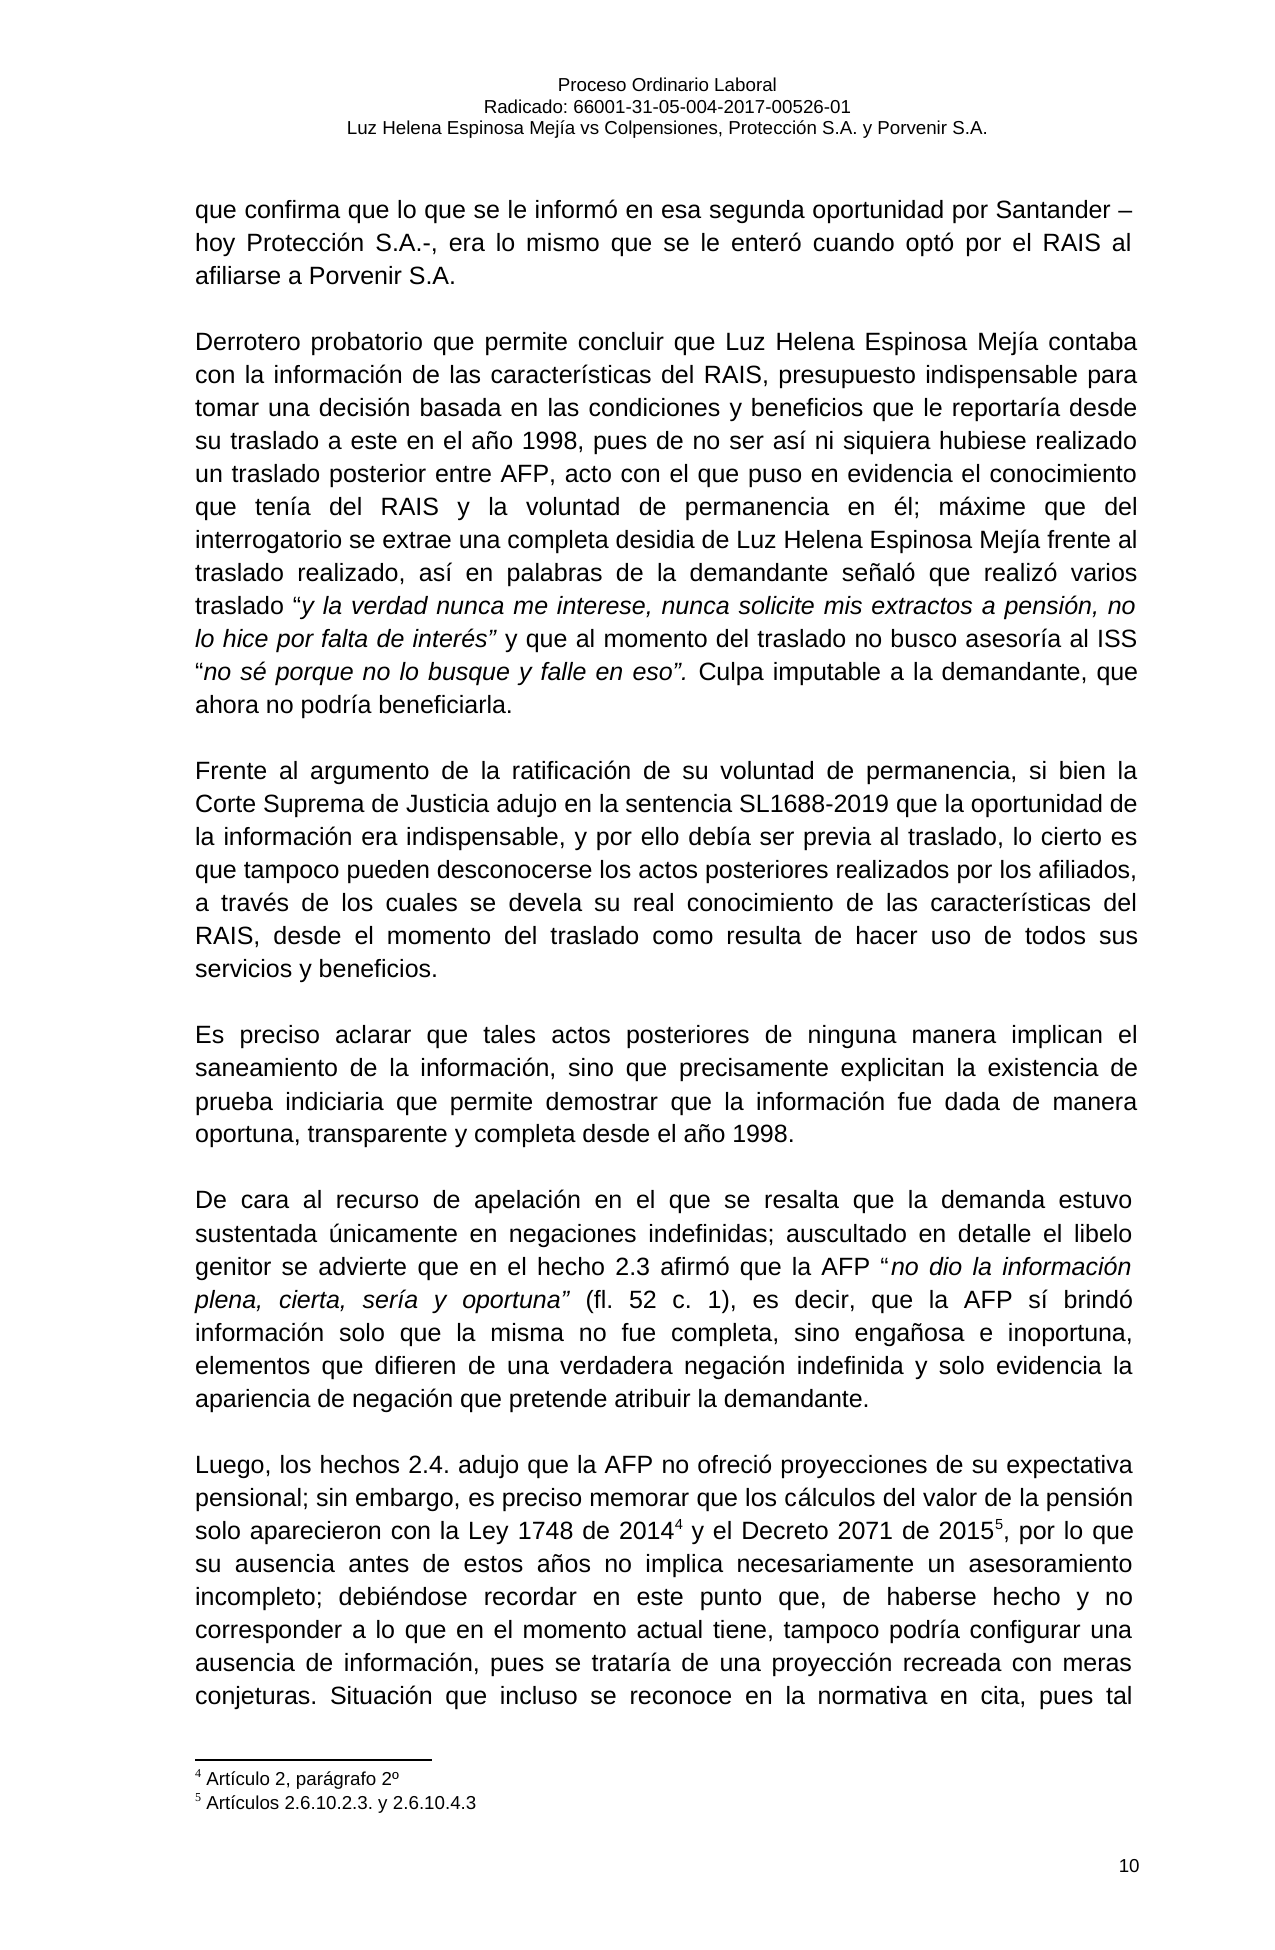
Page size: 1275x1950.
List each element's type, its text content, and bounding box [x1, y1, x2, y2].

text Derrotero probatorio que permite concluir que Luz Helena Espinosa Mejía contaba con la información de las características del RAIS, presupuesto indispensable para tomar una decisión basada en las condiciones y beneficios que le reportaría desde su traslado a este en el año 1998, pues de no ser así ni siquiera hubiese realizado un traslado posterior entre AFP, acto con el que puso en evidencia el conocimiento que tenía del RAIS y la voluntad de permanencia en él; máxime que del interrogatorio se extrae una completa desidia de Luz Helena Espinosa Mejía frente al traslado realizado, así en palabras de la demandante señaló que realizó varios traslado “y la verdad nunca me interese, nunca solicite mis extractos a pensión, no lo hice por falta de interés” y que al momento del traslado no busco asesoría al ISS “no sé porque no lo busque y falle en eso”. Culpa imputable a la demandante, que ahora no podría beneficiarla. [195, 327, 1139, 719]
text De cara al recurso de apelación en el que se resalta que la demanda estuvo sustentada únicamente en negaciones indefinidas; auscultado en detalle el libelo genitor se advierte que en el hecho 2.3 afirmó que la AFP “no dio la información plena, cierta, sería y oportuna” (fl. 52 c. 1), es decir, que la AFP sí brindó información solo que la misma no fue completa, sino engañosa e inoportuna, elementos que difieren de una verdadera negación indefinida y solo evidencia la apariencia de negación que pretende atribuir la demandante. [195, 1186, 1134, 1412]
text Frente al argumento de la ratificación de su voluntad de permanencia, si bien la Corte Suprema de Justicia adujo en la sentencia SL1688-2019 que la oportunidad de la información era indispensable, y por ello debía ser previa al traslado, lo cierto es que tampoco pueden desconocerse los actos posteriores realizados por los afiliados, a través de los cuales se devela su real conocimiento de las características del RAIS, desde el momento del traslado como resulta de hacer uso de todos sus servicios y beneficios. [195, 756, 1139, 983]
text Es preciso aclarar que tales actos posteriores de ninguna manera implican el saneamiento de la información, sino que precisamente explicitan la existencia de prueba indiciaria que permite demostrar que la información fue dada de manera oportuna, transparente y completa desde el año 1998. [195, 1020, 1139, 1148]
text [195, 1450, 1134, 1709]
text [195, 195, 1134, 290]
